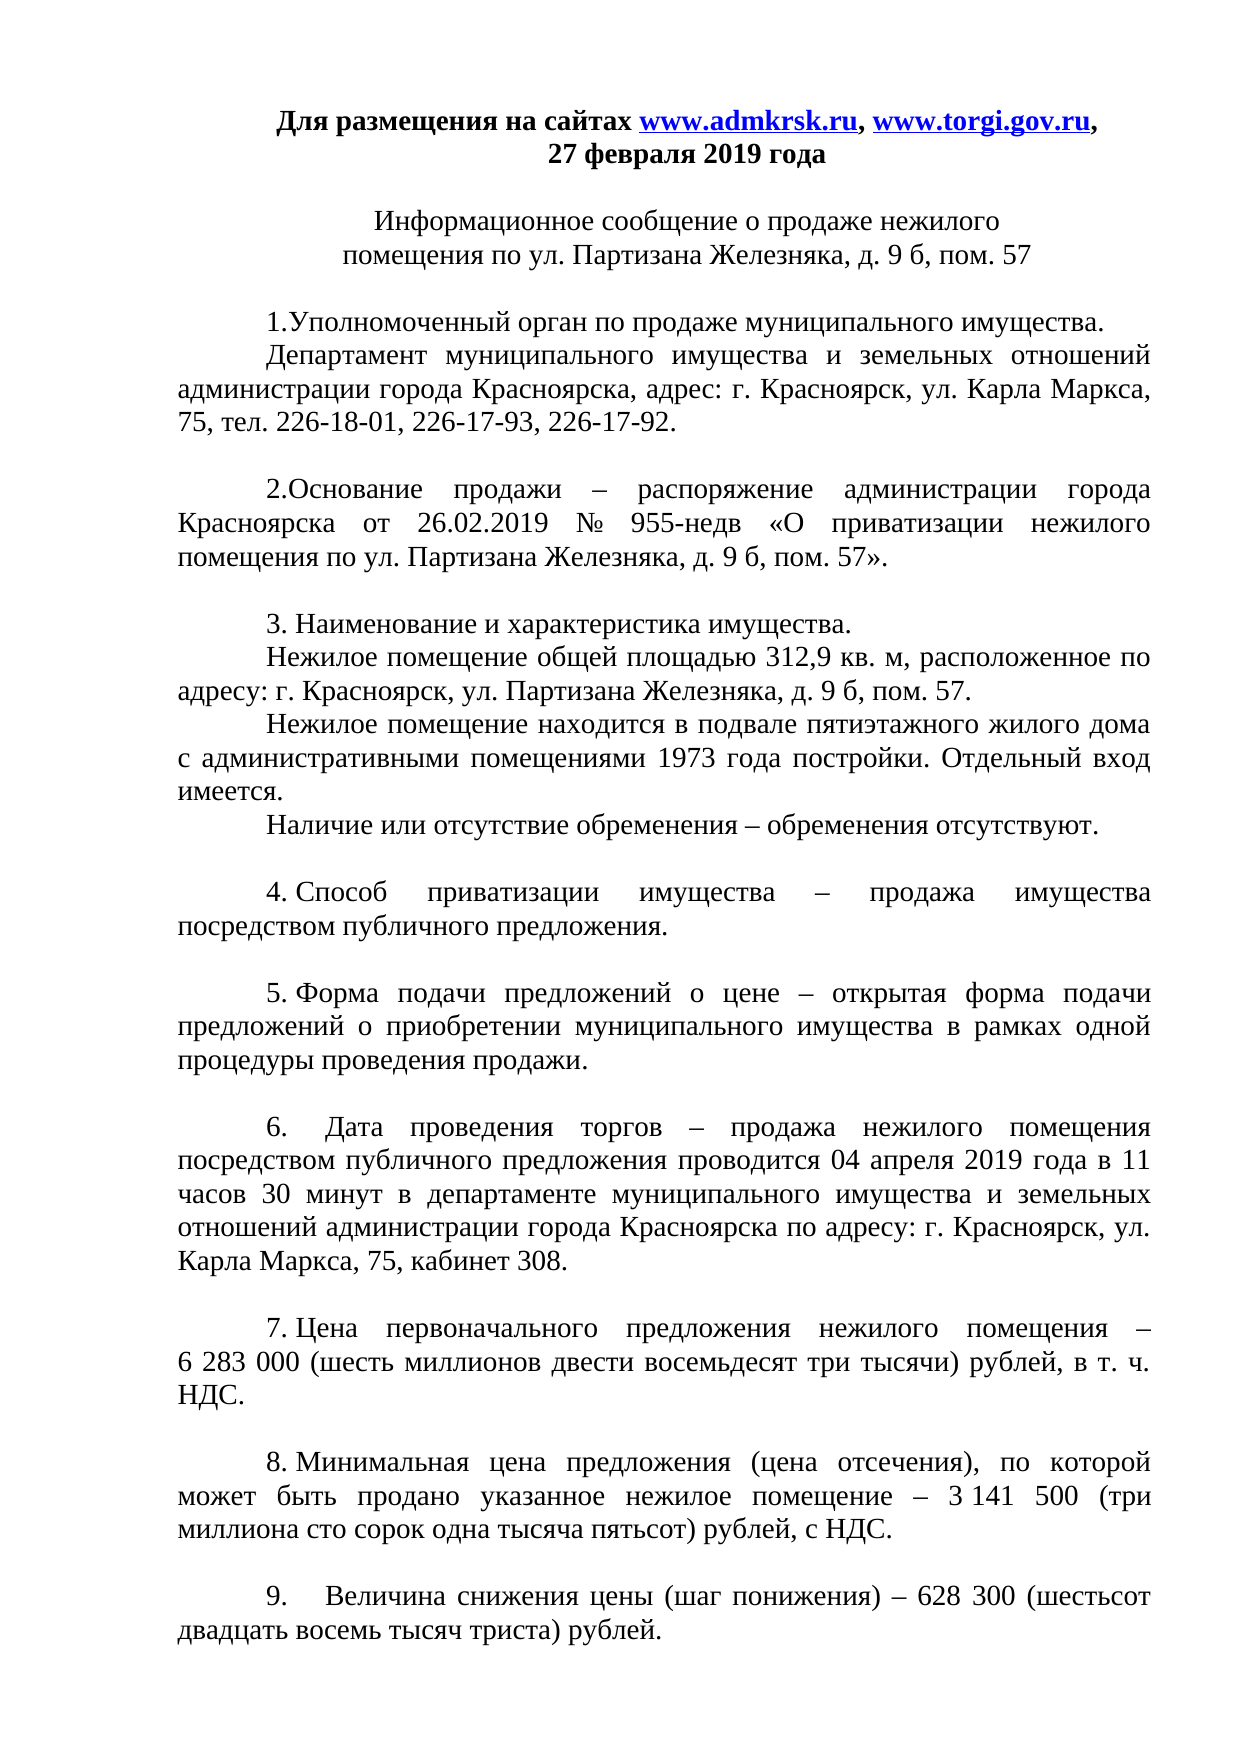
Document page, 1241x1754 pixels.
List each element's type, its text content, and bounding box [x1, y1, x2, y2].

list Способ приватизации имущества – продажа имущества посредством публичного предложения. [177, 874, 1152, 941]
list Уполномоченный орган по продаже муниципального имущества. [177, 304, 1152, 337]
list Основание продажи – распоряжение администрации города Красноярска от 26.02.2019 № 955-недв «О приватизации нежилого помещения по ул. Партизана Железняка, д. 9 б, пом. 57». [177, 472, 1152, 572]
text Нежилое помещение находится в подвале пятиэтажного жилого дома с административными помещениями 1973 года постройки. Отдельный вход имеется. [177, 706, 1152, 807]
list Минимальная цена предложения (цена отсечения), по которой может быть продано указанное нежилое помещение – 3 141 500 (три миллиона сто сорок одна тысяча пятьсот) рублей, с НДС. [177, 1444, 1152, 1545]
list 27 февраля 2019 года [177, 136, 1152, 170]
text Департамент муниципального имущества и земельных отношений администрации города Красноярска, адрес: г. Красноярск, ул. Карла Маркса, 75, тел. 226-18-01, 226-17-93, 226-17-92. [177, 337, 1152, 438]
list Цена первоначального предложения нежилого помещения – 6 283 000 (шесть миллионов двести восемьдесят три тысячи) рублей, в т. ч. НДС. [177, 1310, 1152, 1411]
text 3. Наименование и характеристика имущества. [177, 606, 1152, 639]
text Нежилое помещение общей площадью 312,9 кв. м, расположенное по адресу: г. Красноярск, ул. Партизана Железняка, д. 9 б, пом. 57. [177, 639, 1152, 706]
list Форма подачи предложений о цене – открытая форма подачи предложений о приобретении муниципального имущества в рамках одной процедуры проведения продажи. [177, 975, 1152, 1075]
list Для размещения на сайтах www.admkrsk.ru, www.torgi.gov.ru, [177, 103, 1152, 136]
text Наличие или отсутствие обременения – обременения отсутствуют. [177, 807, 1152, 841]
subtitle помещения по ул. Партизана Железняка, д. 9 б, пом. 57 [177, 237, 1152, 270]
subtitle Информационное сообщение о продаже нежилого [177, 203, 1152, 237]
list Величина снижения цены (шаг понижения) – 628 300 (шестьсот двадцать восемь тысяч триста) рублей. [177, 1578, 1152, 1646]
list Дата проведения торгов – продажа нежилого помещения посредством публичного предложения проводится 04 апреля 2019 года в 11 часов 30 минут в департаменте муниципального имущества и земельных отношений администрации города Красноярска по адресу: г. Красноярск, ул. Карла Маркса, 75, кабинет 308. [177, 1109, 1152, 1277]
